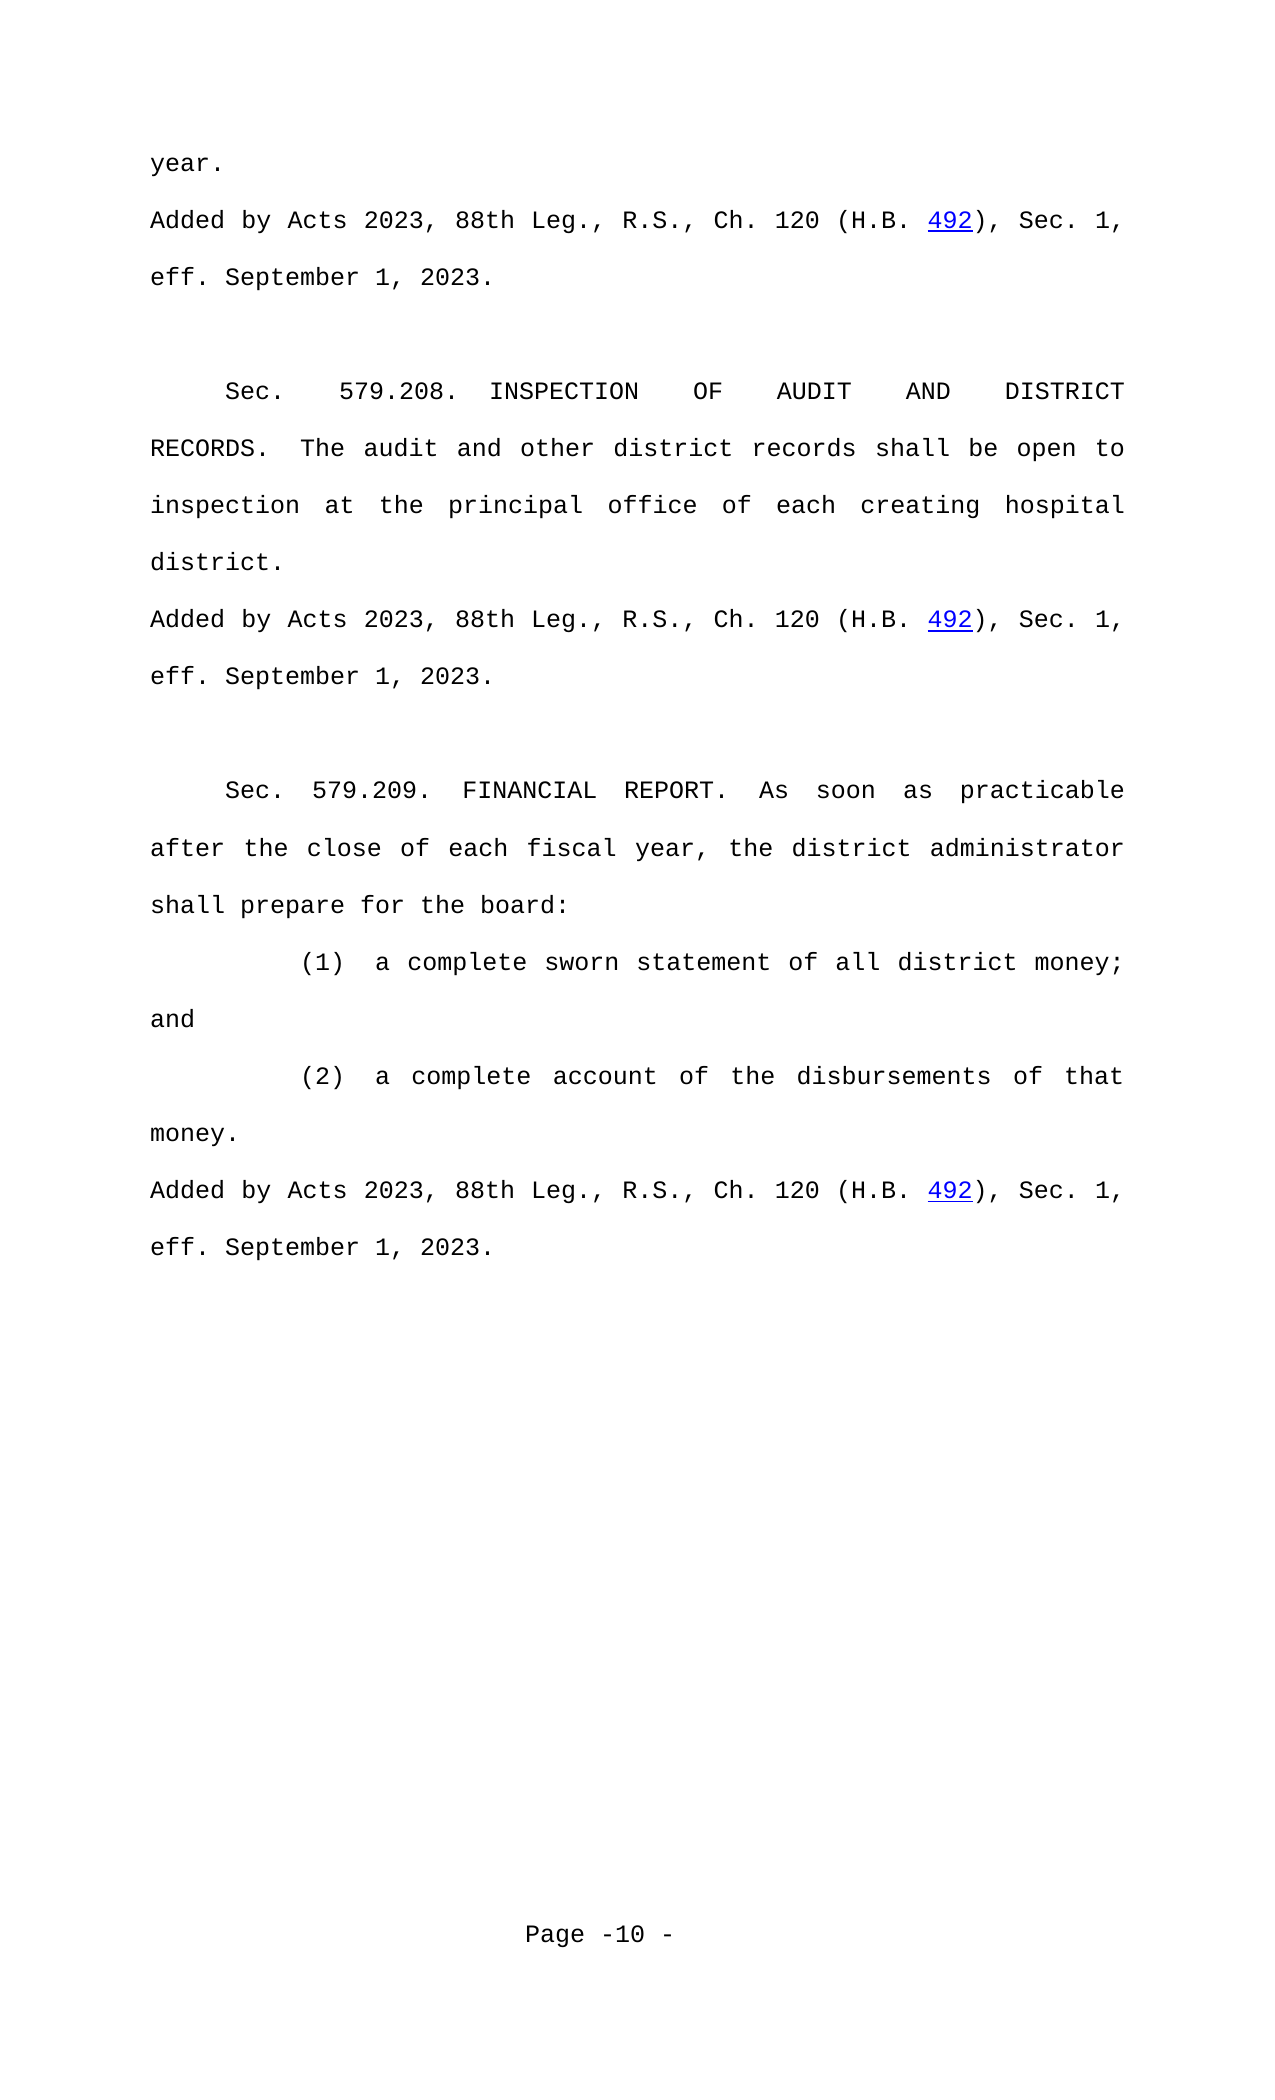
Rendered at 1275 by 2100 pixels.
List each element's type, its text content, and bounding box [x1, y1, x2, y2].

text Added by Acts 2023, 88th Leg., R.S., Ch. 120 (H.B. 492), Sec. 1, eff. September 1, 2023. [150, 607, 1125, 692]
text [150, 150, 1125, 178]
text Sec. 579.209. FINANCIAL REPORT. As soon as practicable after the close of each fiscal year, the district administrator shall prepare for the board: [150, 778, 1125, 921]
text (1) a complete sworn statement of all district money; and [150, 949, 1125, 1035]
text Sec. 579.208. INSPECTION OF AUDIT AND DISTRICT RECORDS. The audit and other district records shall be open to inspection at the principal office of each creating hospital district. [150, 378, 1125, 578]
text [150, 207, 1125, 293]
text Added by Acts 2023, 88th Leg., R.S., Ch. 120 (H.B. 492), Sec. 1, eff. September 1, 2023. [150, 1177, 1125, 1263]
text (2) a complete account of the disbursements of that money. [150, 1063, 1125, 1149]
